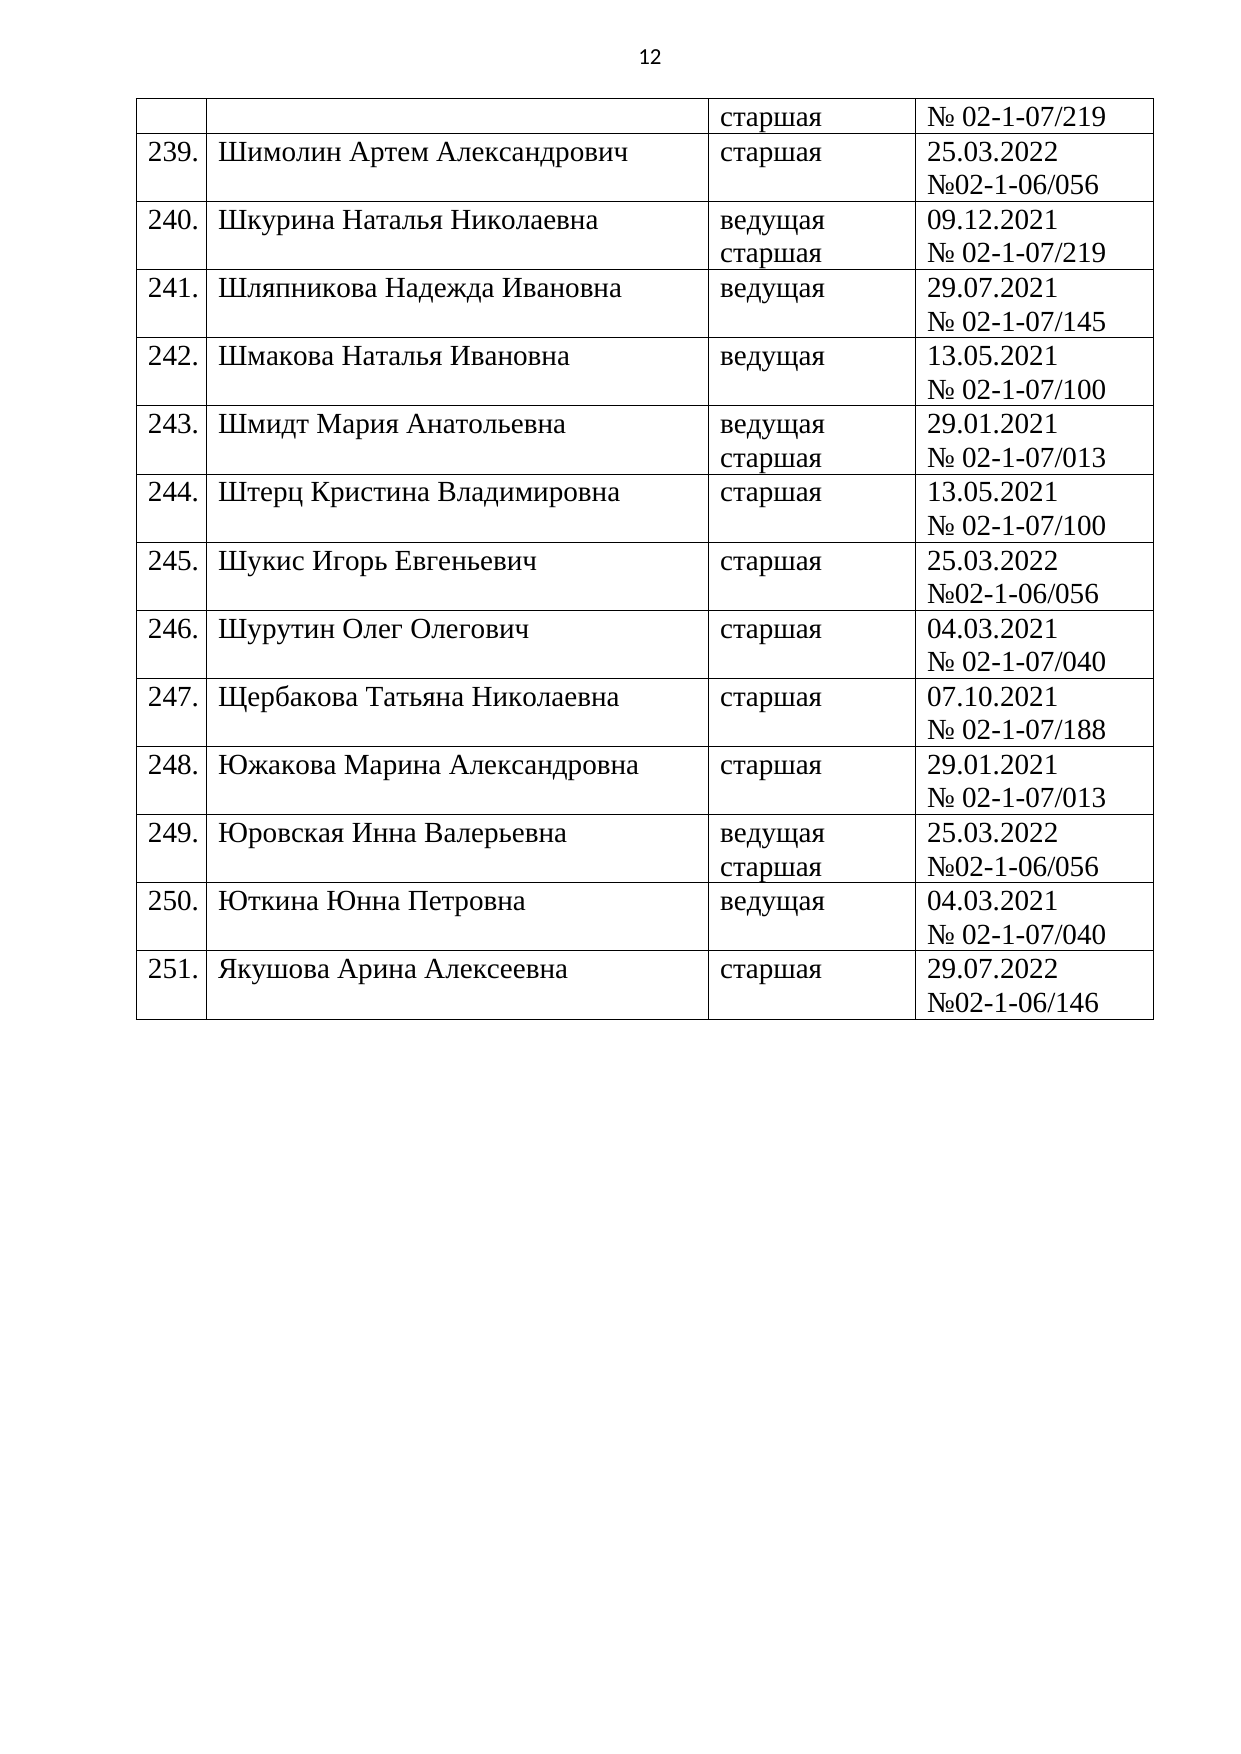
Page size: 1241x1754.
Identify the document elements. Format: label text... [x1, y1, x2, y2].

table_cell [207, 99, 708, 133]
table_cell 04.03.2021 № 02-1-07/040 [916, 883, 1153, 950]
table_cell ведущая старшая [709, 406, 915, 473]
table_cell [137, 475, 206, 542]
table_cell 09.12.2021 № 02-1-07/219 [916, 202, 1153, 269]
table_cell старшая [709, 951, 915, 1018]
table_cell Юровская Инна Валерьевна [207, 815, 708, 882]
table_cell старшая [709, 134, 915, 201]
table_cell 29.07.2021 № 02-1-07/145 [916, 270, 1153, 337]
table_cell Шурутин Олег Олегович [207, 611, 708, 678]
table_cell Шимолин Артем Александрович [207, 134, 708, 201]
table_cell [137, 611, 206, 678]
table_cell ведущая старшая [709, 202, 915, 269]
table_cell Шмакова Наталья Ивановна [207, 338, 708, 405]
table_cell 29.01.2021 № 02-1-07/013 [916, 747, 1153, 814]
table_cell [916, 99, 1153, 133]
table_cell Шкурина Наталья Николаевна [207, 202, 708, 269]
table_cell Шукис Игорь Евгеньевич [207, 543, 708, 610]
table_cell [137, 883, 206, 950]
table_cell Юткина Юнна Петровна [207, 883, 708, 950]
table_cell [137, 679, 206, 746]
table_cell [137, 747, 206, 814]
table_cell [137, 99, 206, 133]
table_cell старшая [709, 475, 915, 542]
table_cell Шляпникова Надежда Ивановна [207, 270, 708, 337]
table_cell старшая [709, 611, 915, 678]
table_cell ведущая старшая [709, 99, 915, 133]
table_cell Шмидт Мария Анатольевна [207, 406, 708, 473]
table_cell старшая [709, 543, 915, 610]
table_cell [137, 815, 206, 882]
table_cell 25.03.2022 №02-1-06/056 [916, 815, 1153, 882]
table_cell 29.07.2022 №02-1-06/146 [916, 951, 1153, 1018]
table_cell 04.03.2021 № 02-1-07/040 [916, 611, 1153, 678]
table_cell ведущая [709, 883, 915, 950]
table_cell [137, 270, 206, 337]
table_cell 25.03.2022 №02-1-06/056 [916, 543, 1153, 610]
table_cell [137, 134, 206, 201]
table_cell 07.10.2021 № 02-1-07/188 [916, 679, 1153, 746]
table_cell 13.05.2021 № 02-1-07/100 [916, 475, 1153, 542]
table_cell старшая [709, 747, 915, 814]
table_cell 13.05.2021 № 02-1-07/100 [916, 338, 1153, 405]
table_cell ведущая [709, 338, 915, 405]
table_cell ведущая [709, 270, 915, 337]
table_cell старшая [709, 679, 915, 746]
table_cell [137, 543, 206, 610]
table_cell [137, 951, 206, 1018]
table_cell [137, 406, 206, 473]
table_cell ведущая старшая [709, 815, 915, 882]
table_cell Якушова Арина Алексеевна [207, 951, 708, 1018]
table_cell [137, 202, 206, 269]
table_cell Южакова Марина Александровна [207, 747, 708, 814]
table_cell 29.01.2021 № 02-1-07/013 [916, 406, 1153, 473]
table_cell Щербакова Татьяна Николаевна [207, 679, 708, 746]
table_cell Штерц Кристина Владимировна [207, 475, 708, 542]
table_cell 25.03.2022 №02-1-06/056 [916, 134, 1153, 201]
table_cell [137, 338, 206, 405]
